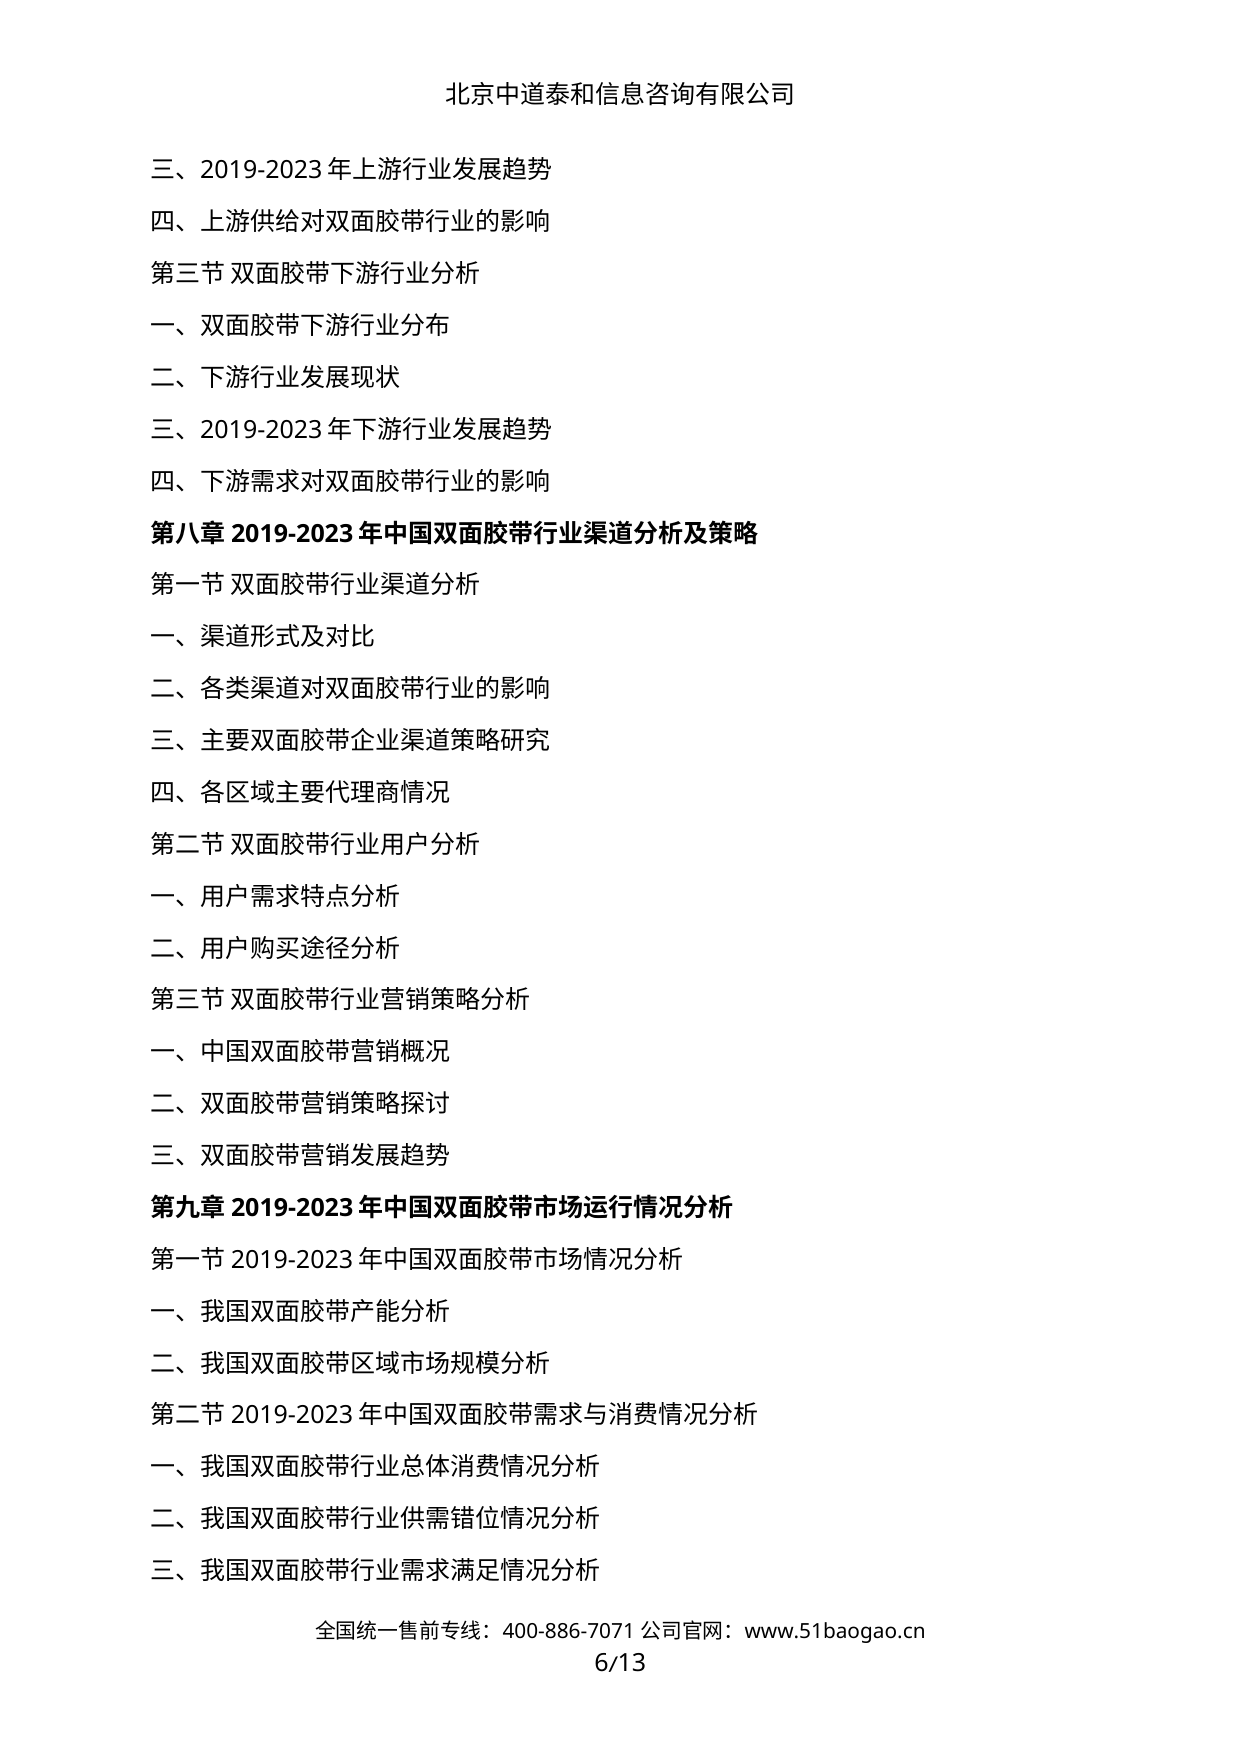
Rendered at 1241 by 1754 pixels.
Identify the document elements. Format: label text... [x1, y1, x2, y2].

text 第三节 双面胶带下游行业分析 [150, 254, 1090, 290]
text 第三节 双面胶带行业营销策略分析 [150, 980, 1090, 1016]
text 第二节 2019-2023年中国双面胶带需求与消费情况分析 [150, 1395, 1090, 1431]
text 二、双面胶带营销策略探讨 [150, 1084, 1090, 1120]
text 第一节 双面胶带行业渠道分析 [150, 565, 1090, 601]
text 一、我国双面胶带行业总体消费情况分析 [150, 1447, 1090, 1483]
text 一、渠道形式及对比 [150, 617, 1090, 653]
text 第一节 2019-2023年中国双面胶带市场情况分析 [150, 1239, 1090, 1276]
text 三、2019-2023年下游行业发展趋势 [150, 409, 1090, 446]
text 四、上游供给对双面胶带行业的影响 [150, 202, 1090, 238]
text 三、2019-2023年上游行业发展趋势 [150, 150, 1090, 186]
text 二、我国双面胶带行业供需错位情况分析 [150, 1499, 1090, 1535]
text 四、下游需求对双面胶带行业的影响 [150, 461, 1090, 497]
text 第九章 2019-2023年中国双面胶带市场运行情况分析 [150, 1187, 1090, 1224]
text 二、我国双面胶带区域市场规模分析 [150, 1343, 1090, 1379]
text 一、用户需求特点分析 [150, 876, 1090, 912]
text 一、我国双面胶带产能分析 [150, 1291, 1090, 1327]
text 二、用户购买途径分析 [150, 928, 1090, 964]
text 一、双面胶带下游行业分布 [150, 306, 1090, 342]
text 三、双面胶带营销发展趋势 [150, 1136, 1090, 1172]
text 三、主要双面胶带企业渠道策略研究 [150, 721, 1090, 757]
text 第二节 双面胶带行业用户分析 [150, 824, 1090, 861]
text 三、我国双面胶带行业需求满足情况分析 [150, 1551, 1090, 1587]
text 第八章 2019-2023年中国双面胶带行业渠道分析及策略 [150, 513, 1090, 549]
text 二、下游行业发展现状 [150, 357, 1090, 394]
text 四、各区域主要代理商情况 [150, 772, 1090, 809]
text 一、中国双面胶带营销概况 [150, 1032, 1090, 1068]
text 二、各类渠道对双面胶带行业的影响 [150, 669, 1090, 705]
